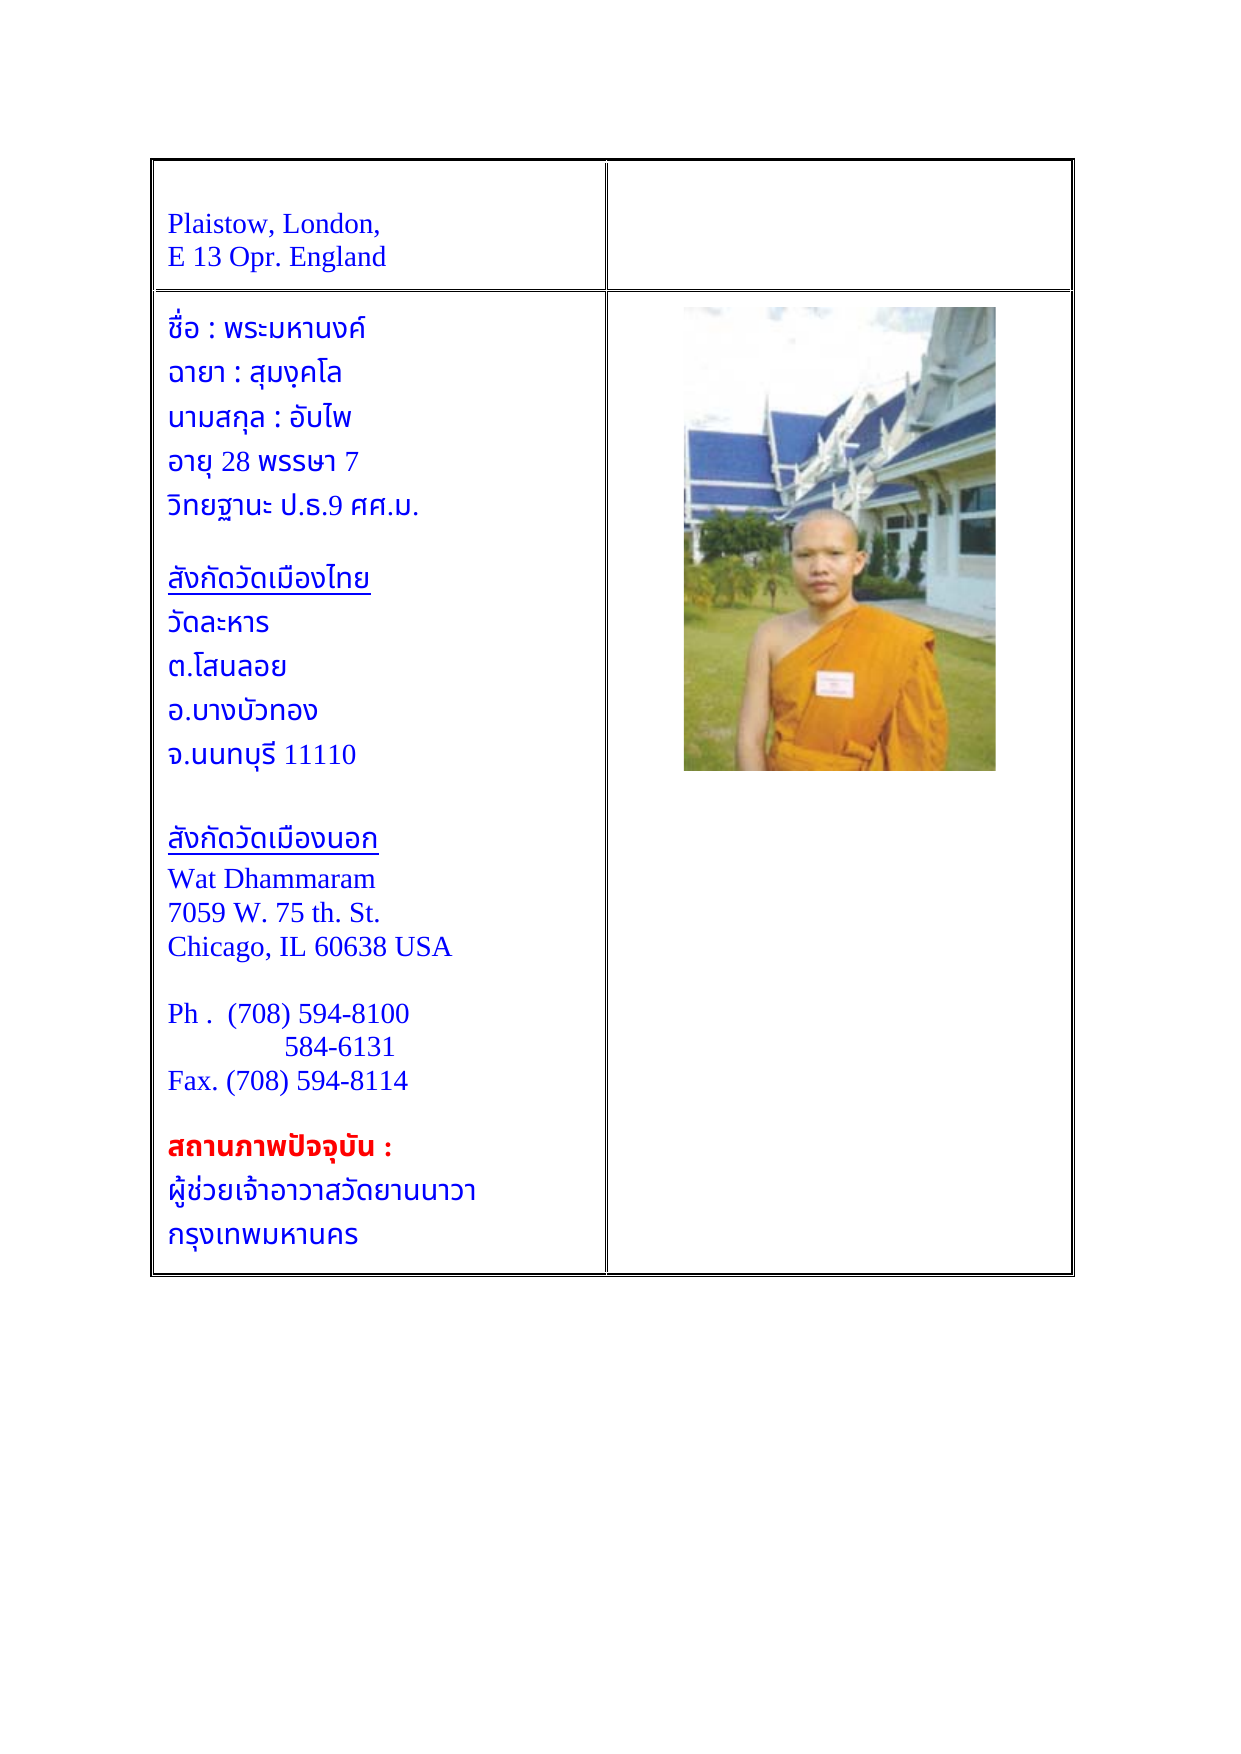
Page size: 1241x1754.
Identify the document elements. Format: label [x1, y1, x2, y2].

table_header [142, 150, 1082, 1284]
picture [683, 307, 996, 771]
